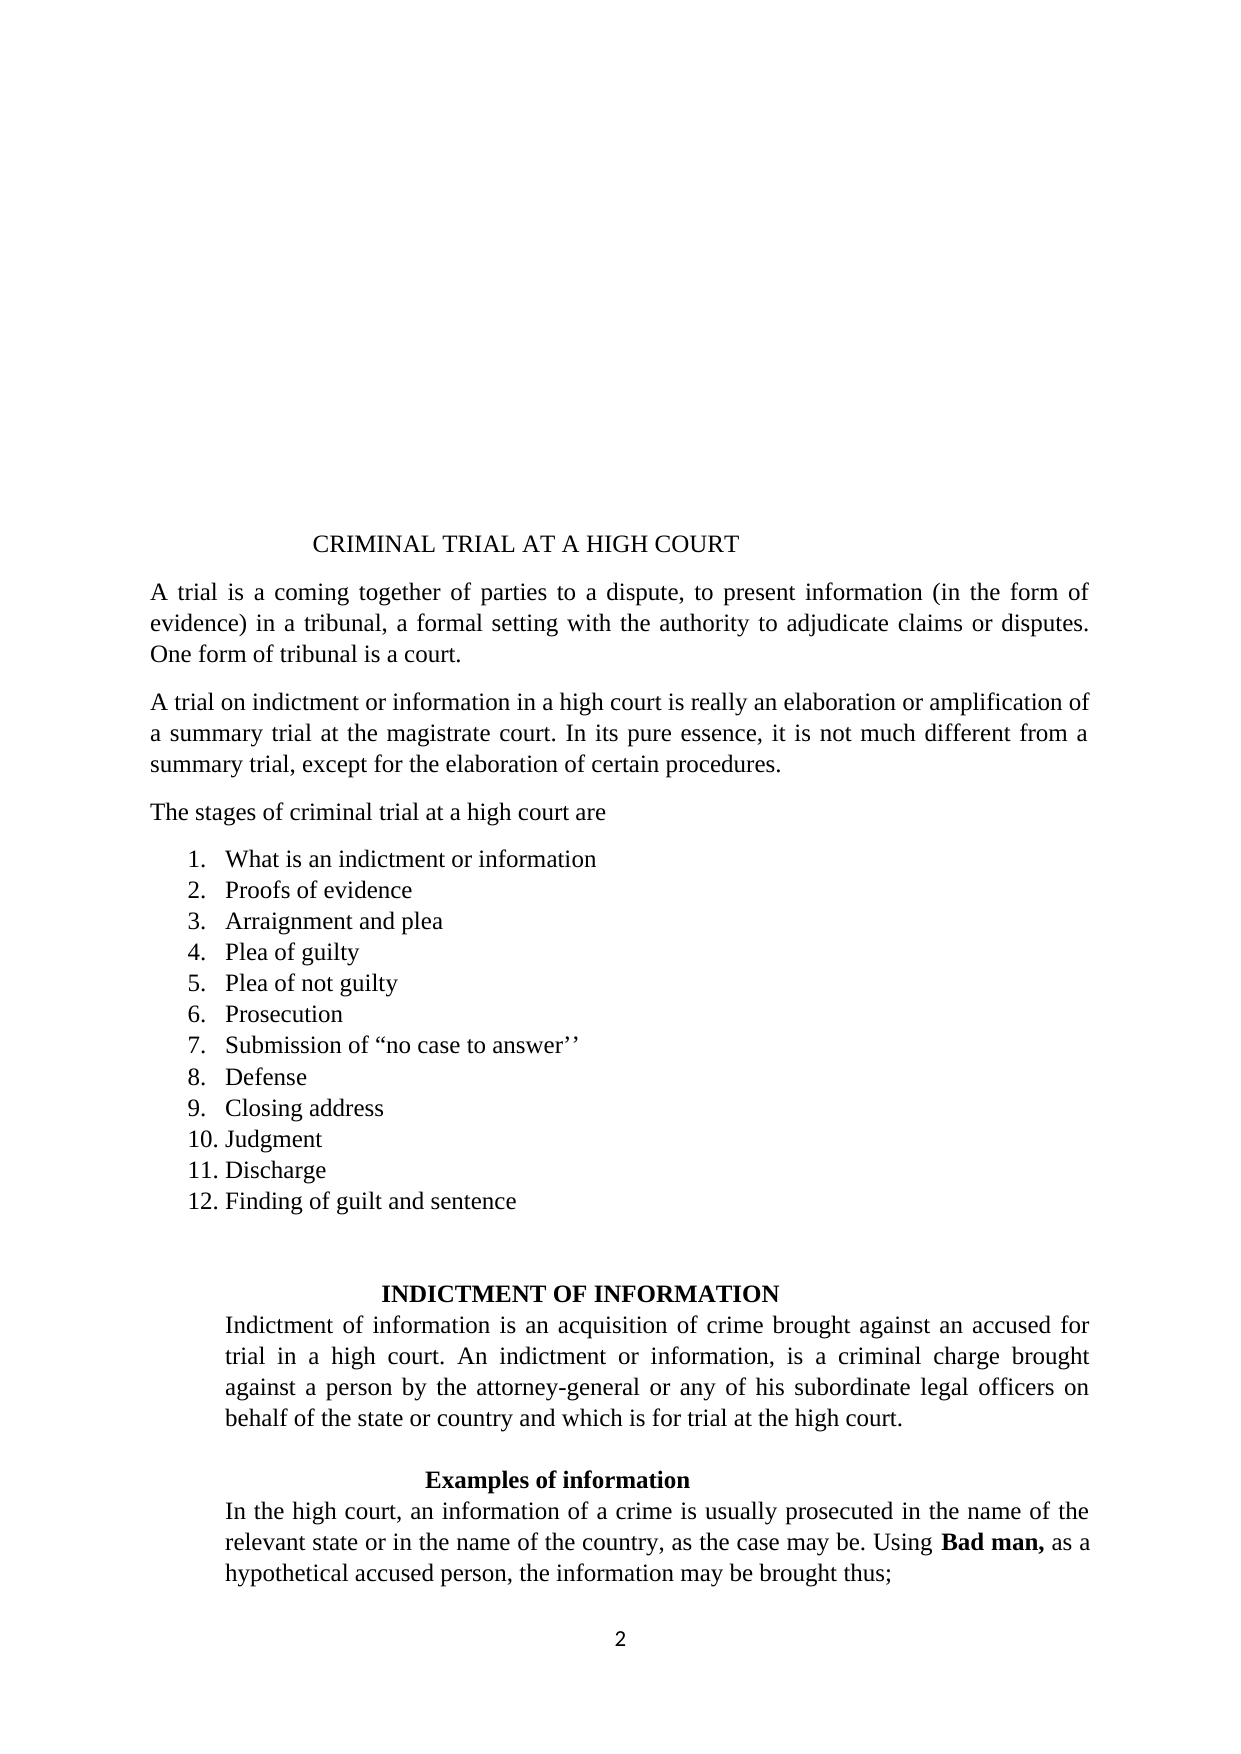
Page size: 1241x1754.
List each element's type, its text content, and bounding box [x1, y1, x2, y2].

list What is an indictment or information [187, 844, 1090, 873]
text A trial on indictment or information in a high court is really an elaboration or amplification of a summary trial at the magistrate court. In its pure essence, it is not much different from a summary trial, except for the elaboration of certain procedures. [150, 687, 1090, 778]
list Judgment [187, 1124, 1090, 1152]
list INDICTMENT OF INFORMATION [225, 1279, 1090, 1308]
list Arraignment and plea [187, 906, 1090, 935]
list Proofs of evidence [187, 875, 1090, 904]
list Finding of guilt and sentence [187, 1186, 1090, 1214]
list Defense [187, 1062, 1090, 1090]
list In the high court, an information of a crime is usually prosecuted in the name of the relevant state or in the name of the country, as the case may be. Using Bad man, as a hypothetical accused person, the information may be brought thus; [225, 1496, 1090, 1587]
text CRIMINAL TRIAL AT A HIGH COURT [150, 529, 1090, 558]
list Discharge [187, 1155, 1090, 1183]
list Submission of “no case to answer’’ [187, 1031, 1090, 1059]
list Indictment of information is an acquisition of crime brought against an accused for trial in a high court. An indictment or information, is a criminal charge brought against a person by the attorney-general or any of his subordinate legal officers on behalf of the state or country and which is for trial at the high court. [225, 1310, 1090, 1432]
text The stages of criminal trial at a high court are [150, 797, 1090, 825]
text A trial is a coming together of parties to a dispute, to present information (in the form of evidence) in a tribunal, a formal setting with the authority to adjudicate claims or disputes. One form of tribunal is a court. [150, 577, 1090, 668]
list Plea of guilty [187, 937, 1090, 966]
list Prosecution [187, 999, 1090, 1028]
list Examples of information [225, 1465, 1090, 1494]
list Plea of not guilty [187, 968, 1090, 997]
list Closing address [187, 1093, 1090, 1121]
